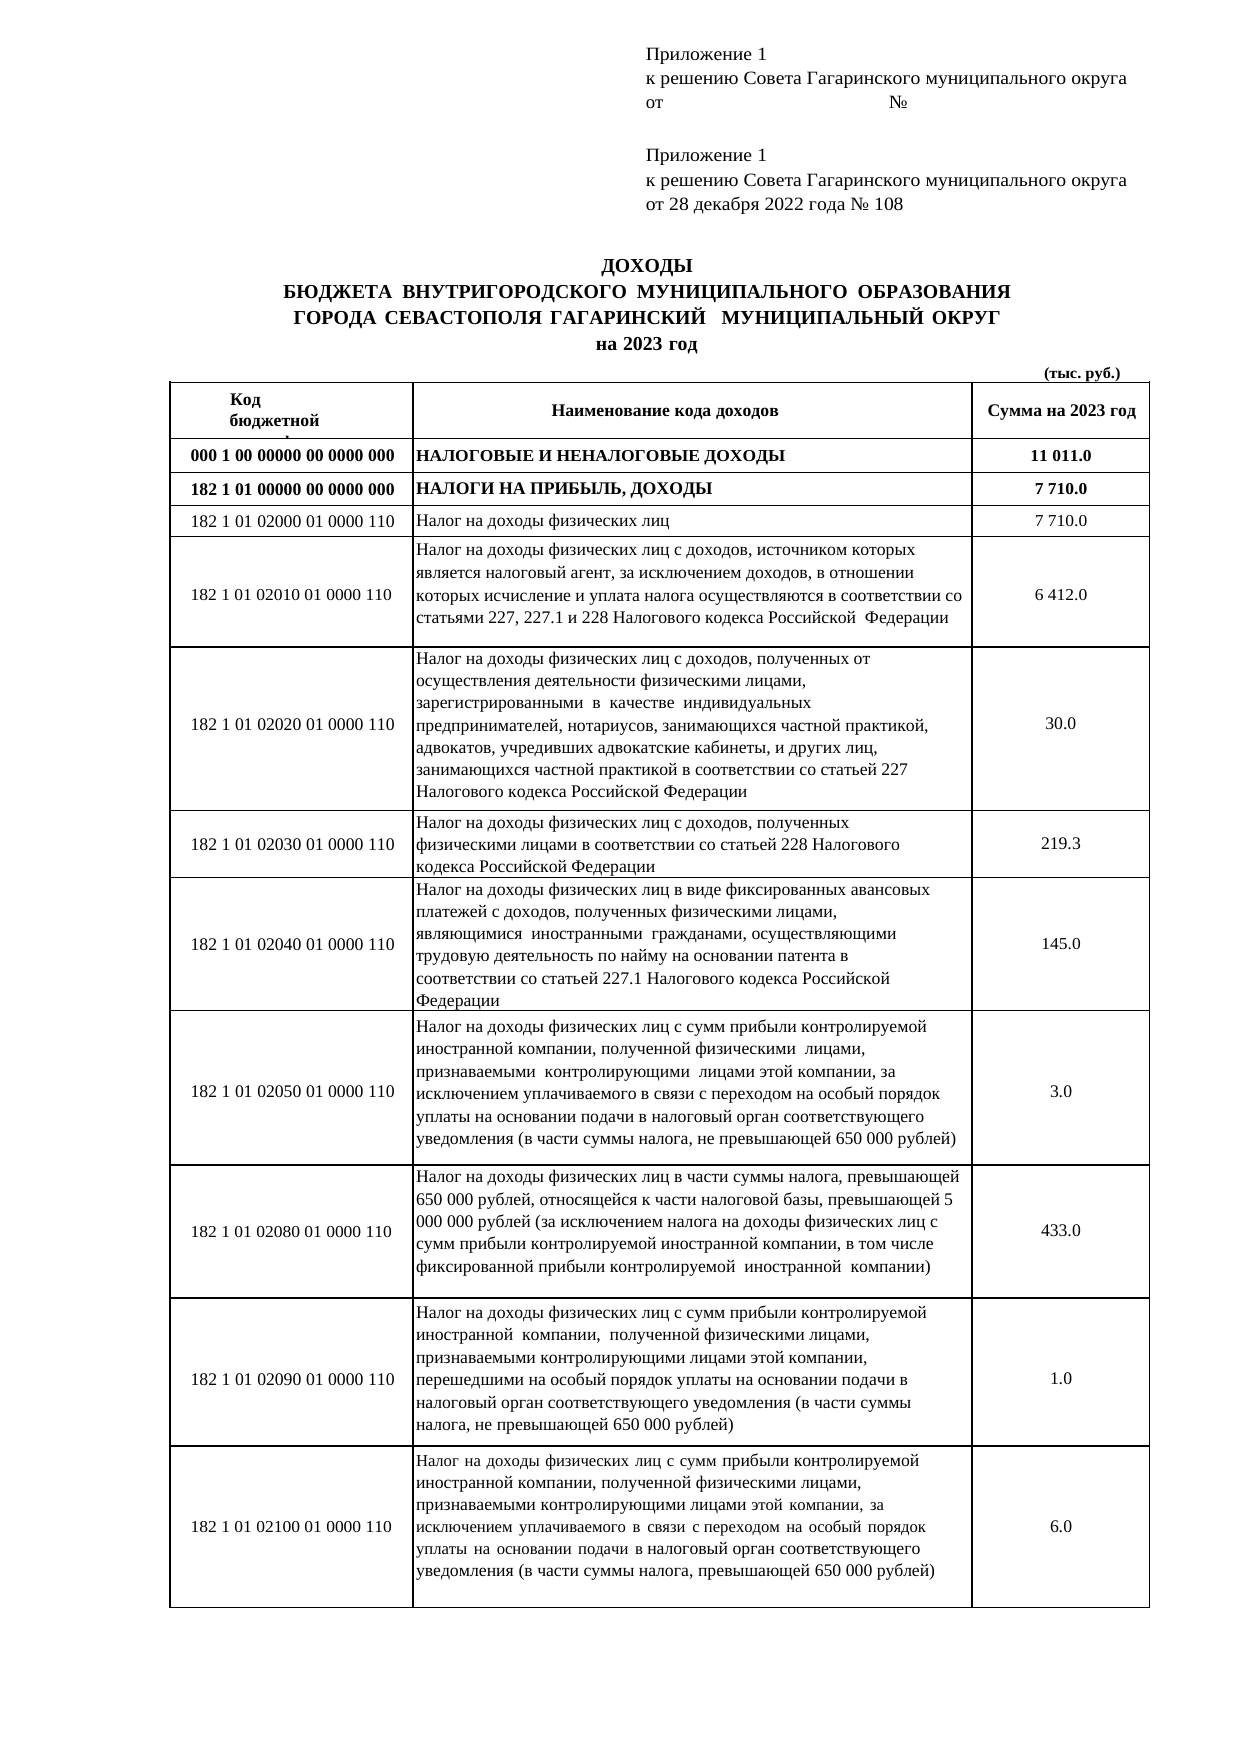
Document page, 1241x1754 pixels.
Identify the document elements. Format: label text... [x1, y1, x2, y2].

table_cell 145.0 [973, 878, 1149, 1010]
text Приложение 1 [646, 144, 1134, 166]
table_cell 182 1 01 02100 01 0000 110 [171, 1447, 412, 1607]
text ДОХОДЫ [593, 254, 700, 277]
text (тыс. руб.) [158, 363, 1120, 381]
table_cell 182 1 01 02000 01 0000 110 [171, 506, 412, 536]
table_cell 7 710.0 [973, 506, 1149, 536]
table_cell 219.3 [973, 811, 1149, 877]
table_cell Налог на доходы физических лиц с сумм прибыли контролируемой иностранной компании, полученной физическими лицами, признаваемыми контролирующими лицами этой компании, перешедшими на особый порядок уплаты на основании подачи в налоговый орган соответствующего уведомления (в части суммы налога, не превышающей 650 000 рублей) [414, 1299, 971, 1445]
table_cell Налог на доходы физических лиц с доходов, полученных физическими лицами в соответствии со статьей 228 Налогового кодекса Российской Федерации [414, 811, 971, 877]
table_cell 11 011.0 [973, 439, 1149, 471]
table_cell 182 1 01 02080 01 0000 110 [171, 1166, 412, 1297]
table_cell НАЛОГИ НА ПРИБЫЛЬ, ДОХОДЫ [414, 473, 971, 504]
table_cell Налог на доходы физических лиц с сумм прибыли контролируемой иностранной компании, полученной физическими лицами, признаваемыми контролирующими лицами этой компании, за исключением уплачиваемого в связи с переходом на особый порядок уплаты на основании подачи в налоговый орган соответствующего уведомления (в части суммы налога, превышающей 650 000 рублей) [414, 1447, 971, 1607]
table_cell 182 1 01 02010 01 0000 110 [171, 537, 412, 646]
table_cell Налог на доходы физических лиц с сумм прибыли контролируемой иностранной компании, полученной физическими лицами, признаваемыми контролирующими лицами этой компании, за исключением уплачиваемого в связи с переходом на особый порядок уплаты на основании подачи в налоговый орган соответствующего уведомления (в части суммы налога, не превышающей 650 000 рублей) [414, 1011, 971, 1164]
table_cell 182 1 01 02090 01 0000 110 [171, 1299, 412, 1445]
table_cell 182 1 01 02040 01 0000 110 [171, 878, 412, 1010]
text к решению Совета Гагаринского муниципального округа [646, 168, 1134, 190]
text БЮДЖЕТА ВНУТРИГОРОДСКОГО МУНИЦИПАЛЬНОГО ОБРАЗОВАНИЯ ГОРОДА СЕВАСТОПОЛЯ ГАГАРИНСКИЙ МУНИЦИПАЛЬНЫЙ ОКРУГ [282, 280, 1012, 329]
table_cell 182 1 01 02020 01 0000 110 [171, 648, 412, 810]
table_cell Налог на доходы физических лиц [414, 506, 971, 536]
table_cell НАЛОГОВЫЕ И НЕНАЛОГОВЫЕ ДОХОДЫ [414, 439, 971, 471]
table_cell 6 412.0 [973, 537, 1149, 646]
table_cell 182 1 01 00000 00 0000 000 [171, 473, 412, 504]
table_cell 3.0 [973, 1011, 1149, 1164]
text Приложение 1 [646, 43, 1134, 64]
table_cell 1.0 [973, 1299, 1149, 1445]
table_cell 182 1 01 02050 01 0000 110 [171, 1011, 412, 1164]
text к решению Совета Гагаринского муниципального округа [646, 67, 1134, 88]
table_cell 182 1 01 02030 01 0000 110 [171, 811, 412, 877]
table_cell 30.0 [973, 648, 1149, 810]
table_cell Налог на доходы физических лиц с доходов, источником которых является налоговый агент, за исключением доходов, в отношении которых исчисление и уплата налога осуществляются в соответствии со статьями 227, 227.1 и 228 Налогового кодекса Российской Федерации [414, 537, 971, 646]
table_cell Налог на доходы физических лиц с доходов, полученных от осуществления деятельности физическими лицами, зарегистрированными в качестве индивидуальных предпринимателей, нотариусов, занимающихся частной практикой, адвокатов, учредивших адвокатские кабинеты, и других лиц, занимающихся частной практикой в соответствии со статьей 227 Налогового кодекса Российской Федерации [414, 648, 971, 810]
table_cell 433.0 [973, 1166, 1149, 1297]
table_header Сумма на 2023 год [973, 383, 1149, 437]
text от № [646, 91, 1134, 113]
table_cell Налог на доходы физических лиц в виде фиксированных авансовых платежей с доходов, полученных физическими лицами, являющимися иностранными гражданами, осуществляющими трудовую деятельность по найму на основании патента в соответствии со статьей 227.1 Налогового кодекса Российской Федерации [414, 878, 971, 1010]
table_cell 000 1 00 00000 00 0000 000 [171, 439, 412, 471]
table_cell Налог на доходы физических лиц в части суммы налога, превышающей 650 000 рублей, относящейся к части налоговой базы, превышающей 5 000 000 рублей (за исключением налога на доходы физических лиц с сумм прибыли контролируемой иностранной компании, в том числе фиксированной прибыли контролируемой иностранной компании) [414, 1166, 971, 1297]
table_header Наименование кода доходов [414, 383, 971, 437]
text на 2023 год [593, 332, 699, 355]
table_cell 7 710.0 [973, 473, 1149, 504]
table_header Код бюджетной классификации [171, 383, 412, 437]
text от 28 декабря 2022 года № 108 [646, 193, 1134, 214]
table_cell 6.0 [973, 1447, 1149, 1607]
